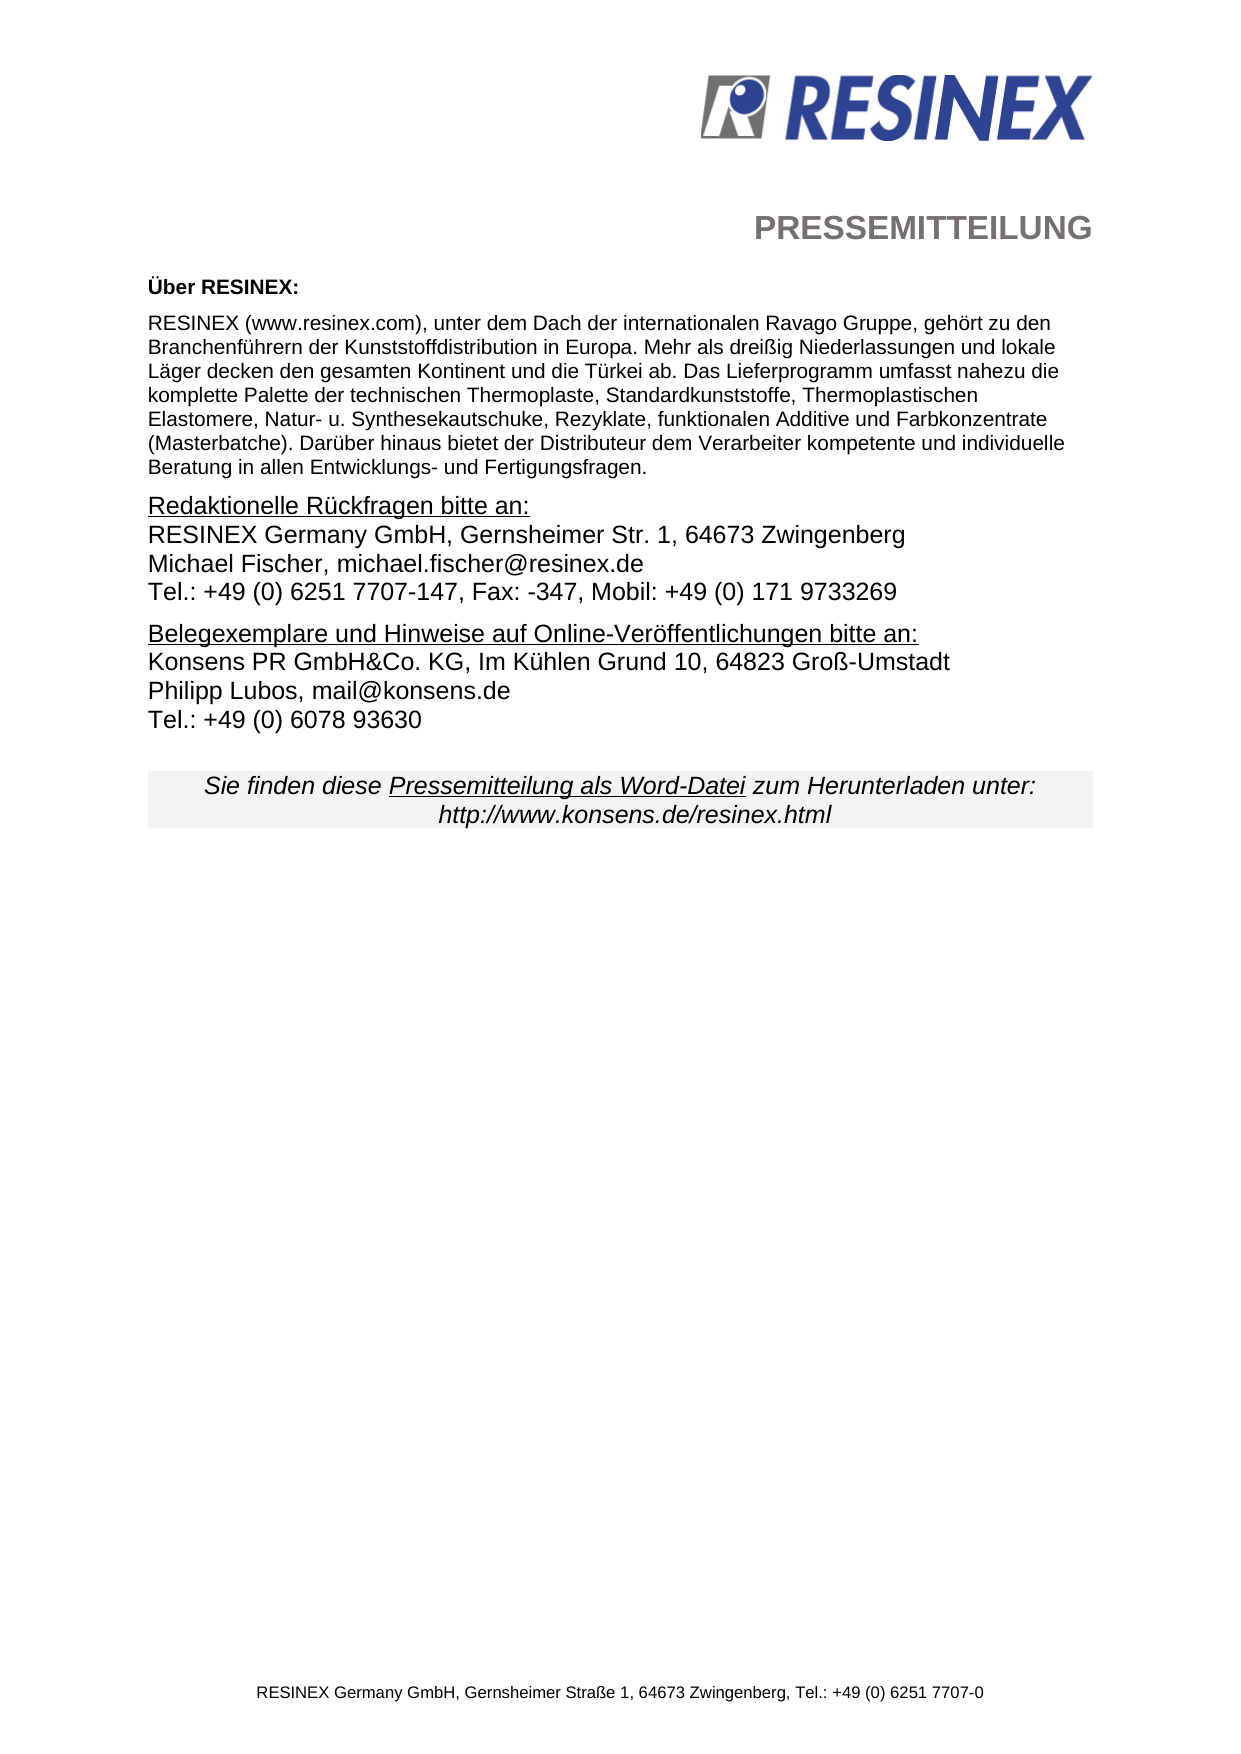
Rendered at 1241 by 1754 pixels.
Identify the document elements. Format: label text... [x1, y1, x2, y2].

text Tel.: +49 (0) 6251 7707-147, Fax: -347, Mobil: +49 (0) 171 9733269 [148, 577, 1093, 606]
picture [701, 75, 1093, 141]
text RESINEX Germany GmbH, Gernsheimer Str. 1, 64673 Zwingenberg [148, 520, 1093, 548]
text Sie finden diese Pressemitteilung als Word-Datei zum Herunterladen unter: http://www.konsens.de/resinex.html [148, 771, 1093, 828]
text Redaktionelle Rückfragen bitte an: [148, 491, 1093, 520]
text Belegexemplare und Hinweise auf Online-Veröffentlichungen bitte an: [148, 618, 1093, 647]
text Michael Fischer, michael.fischer@resinex.de [148, 548, 1093, 577]
text Konsens PR GmbH&Co. KG, Im Kühlen Grund 10, 64823 Groß-Umstadt [148, 647, 1093, 676]
text RESINEX (www.resinex.com), unter dem Dach der internationalen Ravago Gruppe, gehört zu den Branchenführern der Kunststoffdistribution in Europa. Mehr als dreißig Niederlassungen und lokale Läger decken den gesamten Kontinent und die Türkei ab. Das Lieferprogramm umfasst nahezu die komplette Palette der technischen Thermoplaste, Standardkunststoffe, Thermoplastischen Elastomere, Natur- u. Synthesekautschuke, Rezyklate, funktionalen Additive und Farbkonzentrate (Masterbatche). Darüber hinaus bietet der Distributeur dem Verarbeiter kompetente und individuelle Beratung in allen Entwicklungs- und Fertigungsfragen. [148, 311, 1093, 478]
text Über RESINEX: [148, 275, 1093, 299]
text Philipp Lubos, mail@konsens.de [148, 676, 1093, 705]
text Tel.: +49 (0) 6078 93630 [148, 705, 1093, 733]
